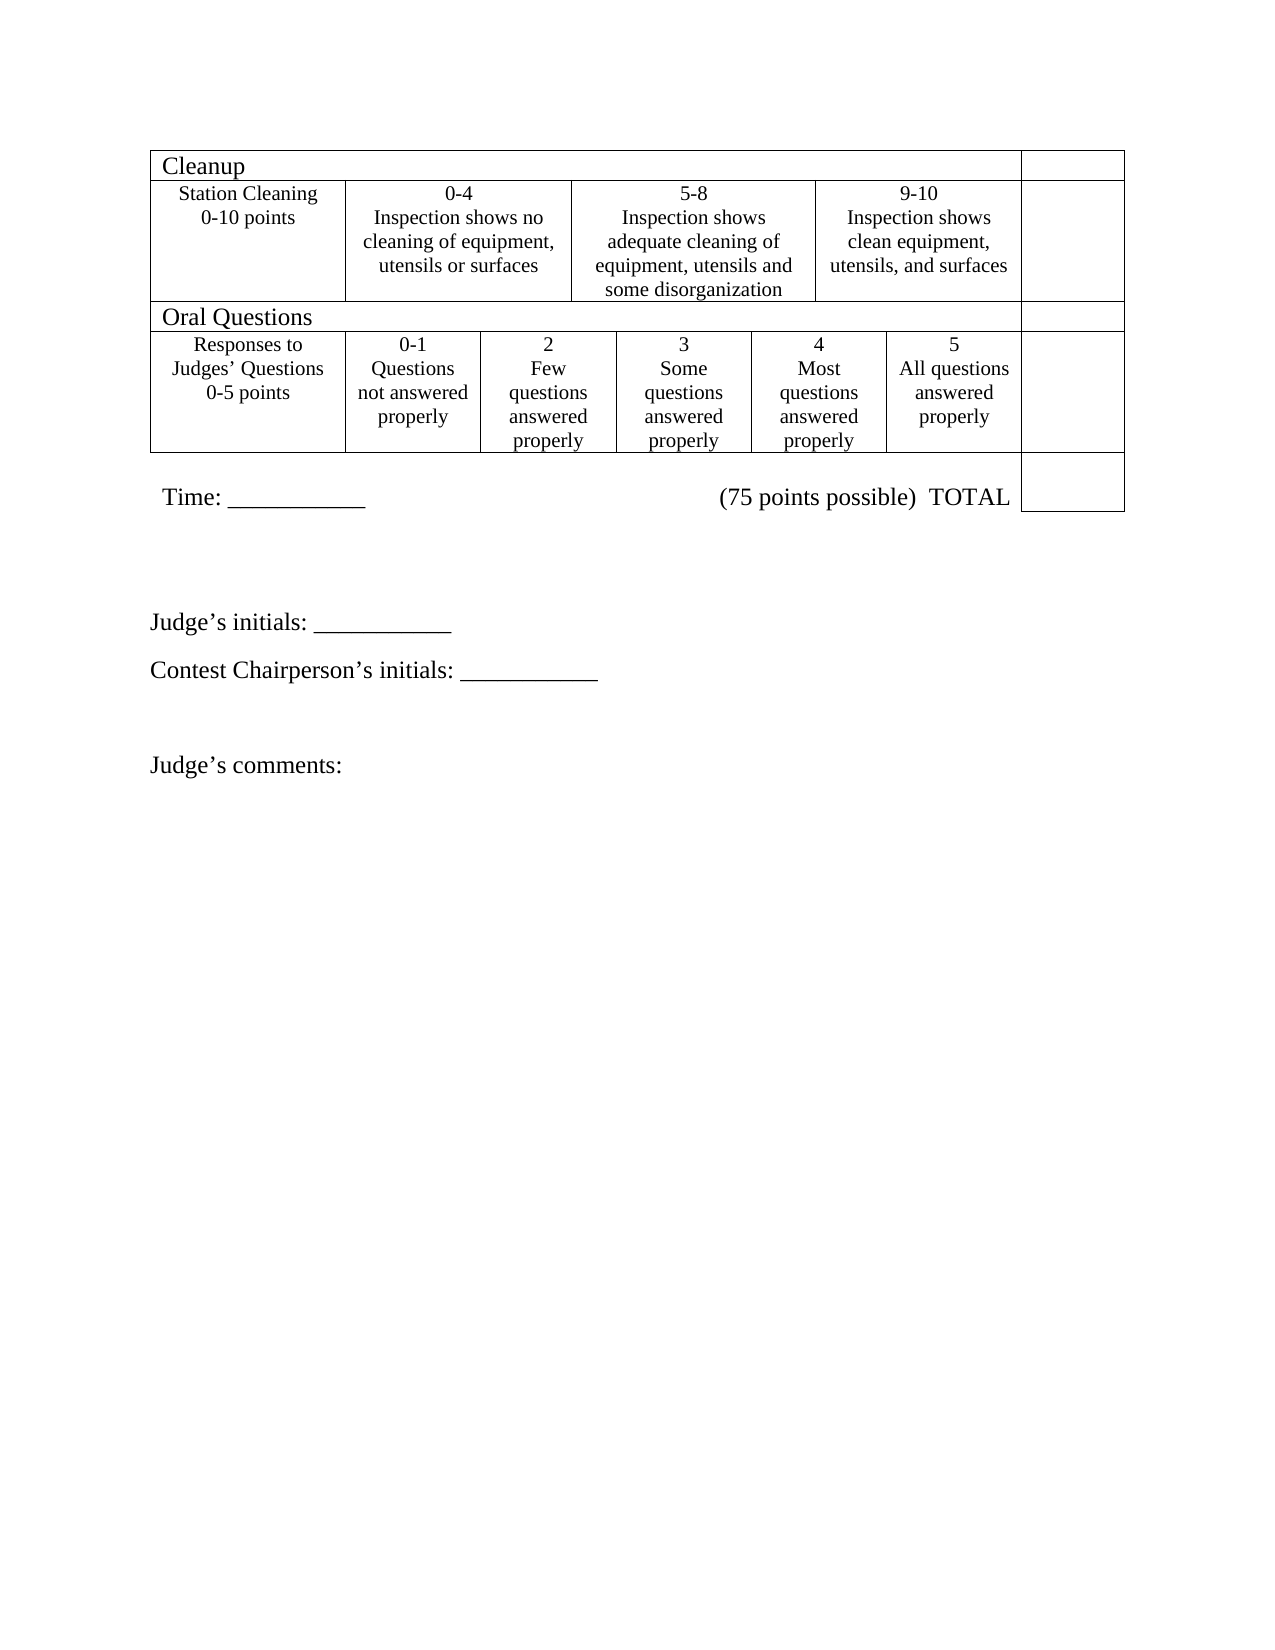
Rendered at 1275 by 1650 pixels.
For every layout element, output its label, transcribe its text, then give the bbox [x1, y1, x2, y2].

table_cell [1022, 453, 1124, 511]
table_cell 0-1 Questions not answered properly [346, 332, 480, 452]
table_cell [1022, 302, 1124, 331]
table_cell Time: ___________ [151, 453, 572, 511]
table_cell Station Cleaning 0-10 points [151, 181, 345, 301]
table_cell Oral Questions [151, 302, 1021, 331]
table_cell [1022, 332, 1124, 452]
table_header Cleanup [151, 151, 1021, 180]
table_cell 9-10 Inspection shows clean equipment, utensils, and surfaces [816, 181, 1021, 301]
text Contest Chairperson’s initials: ___________ [150, 655, 1125, 684]
table_cell 0-4 Inspection shows no cleaning of equipment, utensils or surfaces [346, 181, 571, 301]
table_cell 4 Most questions answered properly [752, 332, 886, 452]
table_cell (75 points possible) TOTAL [572, 453, 1021, 511]
table_cell 2 Few questions answered properly [481, 332, 616, 452]
text Judge’s comments: [150, 750, 1125, 779]
table_cell 3 Some questions answered properly [617, 332, 751, 452]
table_cell Responses to Judges’ Questions 0-5 points [151, 332, 345, 452]
table_cell 5 All questions answered properly [887, 332, 1021, 452]
table_cell [1022, 181, 1124, 301]
text Judge’s initials: ___________ [150, 607, 1125, 636]
table_header [1022, 151, 1124, 180]
table_cell 5-8 Inspection shows adequate cleaning of equipment, utensils and some disorganization [572, 181, 815, 301]
